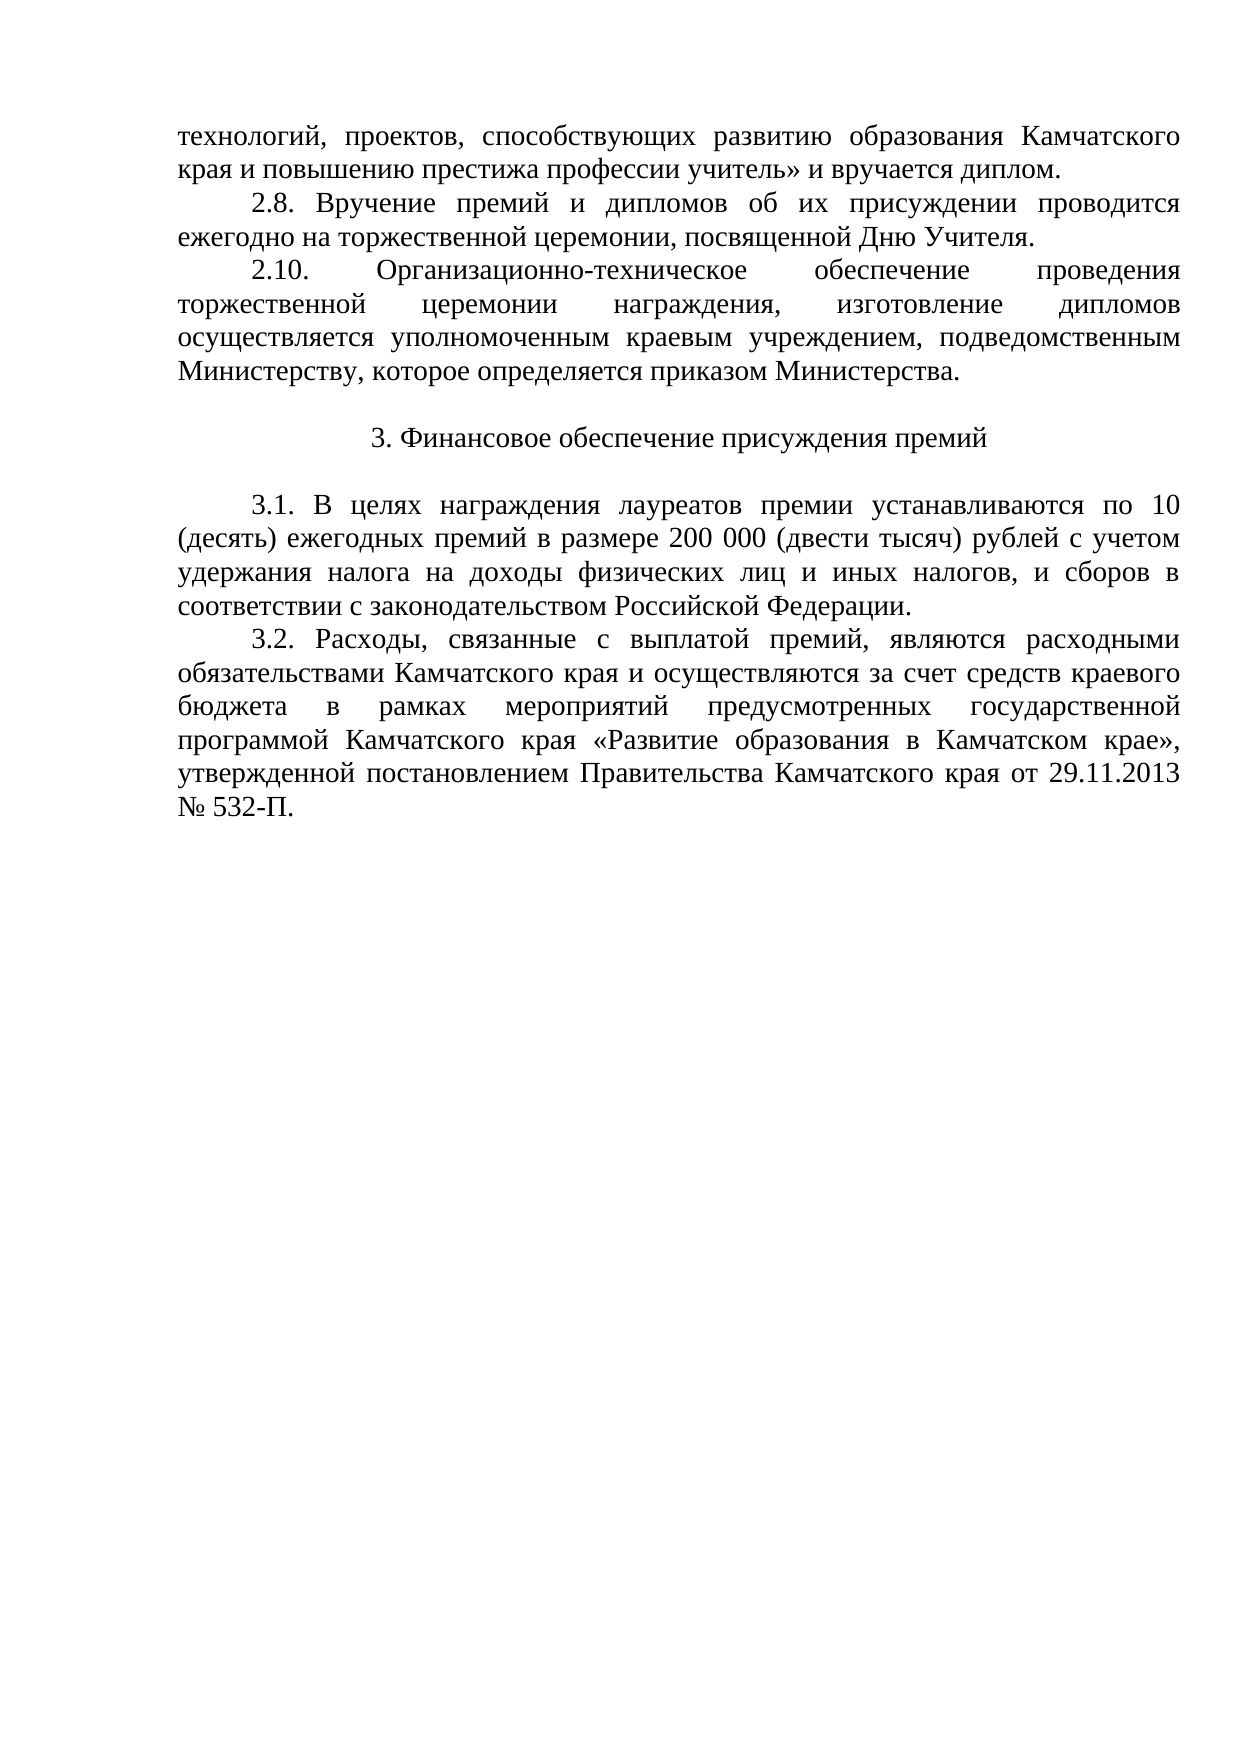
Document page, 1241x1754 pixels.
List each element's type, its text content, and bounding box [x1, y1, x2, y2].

text 2.10. Организационно-техническое обеспечение проведения торжественной церемонии награждения, изготовление дипломов осуществляется уполномоченным краевым учреждением, подведомственным Министерству, которое определяется приказом Министерства. [177, 252, 1181, 386]
text 3. Финансовое обеспечение присуждения премий [177, 420, 1181, 453]
text 3.2. Расходы, связанные с выплатой премий, являются расходными обязательствами Камчатского края и осуществляются за счет средств краевого бюджета в рамках мероприятий предусмотренных государственной программой Камчатского края «Развитие образования в Камчатском крае», утвержденной постановлением Правительства Камчатского края от 29.11.2013 № 532-П. [177, 621, 1181, 822]
text 2.8. Вручение премий и дипломов об их присуждении проводится ежегодно на торжественной церемонии, посвященной Дню Учителя. [177, 185, 1181, 252]
text 3.1. В целях награждения лауреатов премии устанавливаются по 10 (десять) ежегодных премий в размере 200 000 (двести тысяч) рублей с учетом удержания налога на доходы физических лиц и иных налогов, и сборов в соответствии с законодательством Российской Федерации. [177, 487, 1181, 621]
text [177, 118, 1181, 185]
